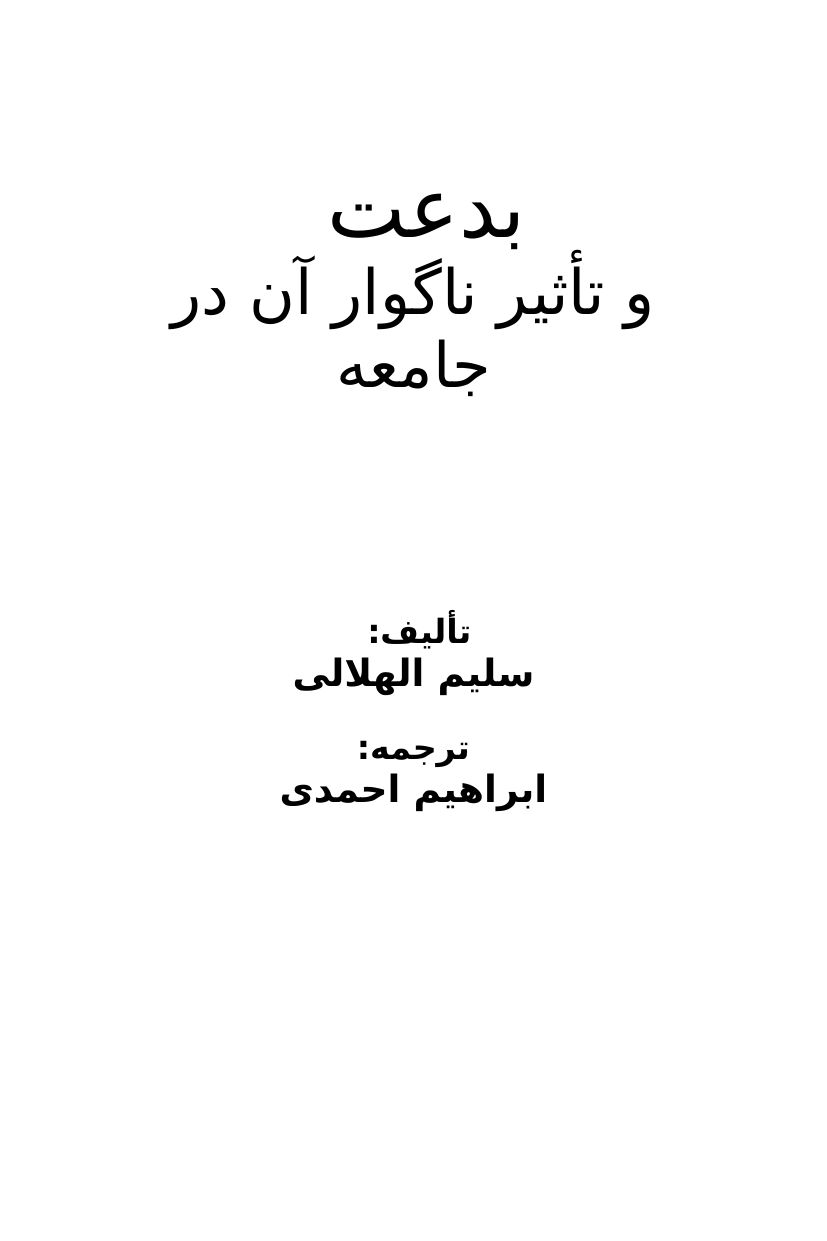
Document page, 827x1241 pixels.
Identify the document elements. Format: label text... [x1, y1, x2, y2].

text ابراهیم احمدی [89, 767, 738, 811]
text تأليف: [89, 612, 738, 651]
text ترجمه: [89, 728, 738, 767]
text بدعت [89, 160, 738, 257]
text و تأثیر ناگوار آن در جامعه [89, 257, 738, 402]
text سلیم الهلالی [89, 651, 738, 695]
